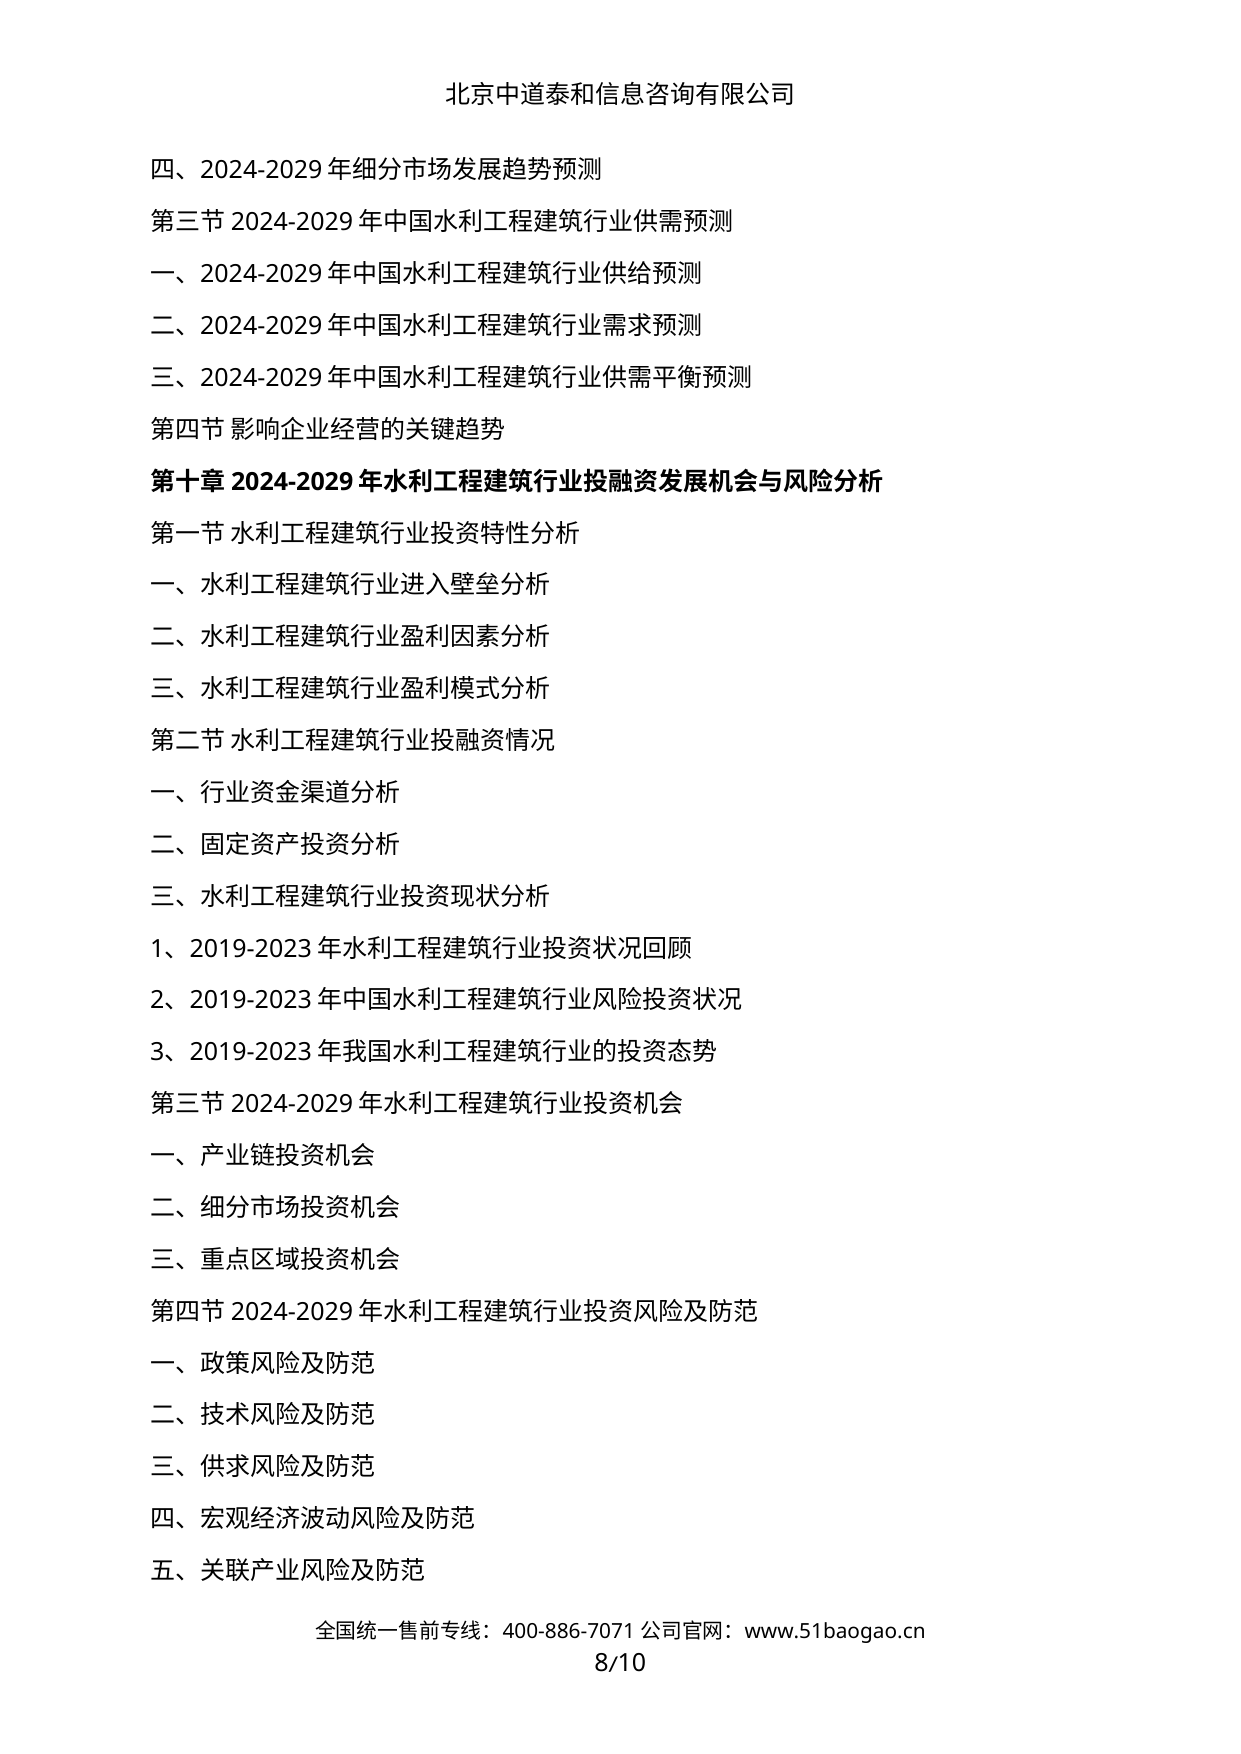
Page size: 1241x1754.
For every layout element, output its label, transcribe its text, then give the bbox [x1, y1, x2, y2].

text 一、产业链投资机会 [150, 1136, 1090, 1172]
text 一、行业资金渠道分析 [150, 772, 1090, 809]
text 第三节 2024-2029年水利工程建筑行业投资机会 [150, 1084, 1090, 1120]
text 第三节 2024-2029年中国水利工程建筑行业供需预测 [150, 202, 1090, 238]
text 一、水利工程建筑行业进入壁垒分析 [150, 565, 1090, 601]
text 三、水利工程建筑行业投资现状分析 [150, 876, 1090, 912]
text 二、2024-2029年中国水利工程建筑行业需求预测 [150, 306, 1090, 342]
text 三、供求风险及防范 [150, 1447, 1090, 1483]
text 2、2019-2023年中国水利工程建筑行业风险投资状况 [150, 980, 1090, 1016]
text 第四节 影响企业经营的关键趋势 [150, 409, 1090, 446]
text 第二节 水利工程建筑行业投融资情况 [150, 721, 1090, 757]
text 四、宏观经济波动风险及防范 [150, 1499, 1090, 1535]
text 四、2024-2029年细分市场发展趋势预测 [150, 150, 1090, 186]
text 二、固定资产投资分析 [150, 824, 1090, 861]
text 第十章 2024-2029年水利工程建筑行业投融资发展机会与风险分析 [150, 461, 1090, 497]
text 第一节 水利工程建筑行业投资特性分析 [150, 513, 1090, 549]
text 二、细分市场投资机会 [150, 1187, 1090, 1224]
text 三、水利工程建筑行业盈利模式分析 [150, 669, 1090, 705]
text 三、2024-2029年中国水利工程建筑行业供需平衡预测 [150, 357, 1090, 394]
text 一、2024-2029年中国水利工程建筑行业供给预测 [150, 254, 1090, 290]
text 二、技术风险及防范 [150, 1395, 1090, 1431]
text 一、政策风险及防范 [150, 1343, 1090, 1379]
text 1、2019-2023年水利工程建筑行业投资状况回顾 [150, 928, 1090, 964]
text 二、水利工程建筑行业盈利因素分析 [150, 617, 1090, 653]
text 3、2019-2023年我国水利工程建筑行业的投资态势 [150, 1032, 1090, 1068]
text 五、关联产业风险及防范 [150, 1551, 1090, 1587]
text 三、重点区域投资机会 [150, 1239, 1090, 1276]
text 第四节 2024-2029年水利工程建筑行业投资风险及防范 [150, 1291, 1090, 1327]
